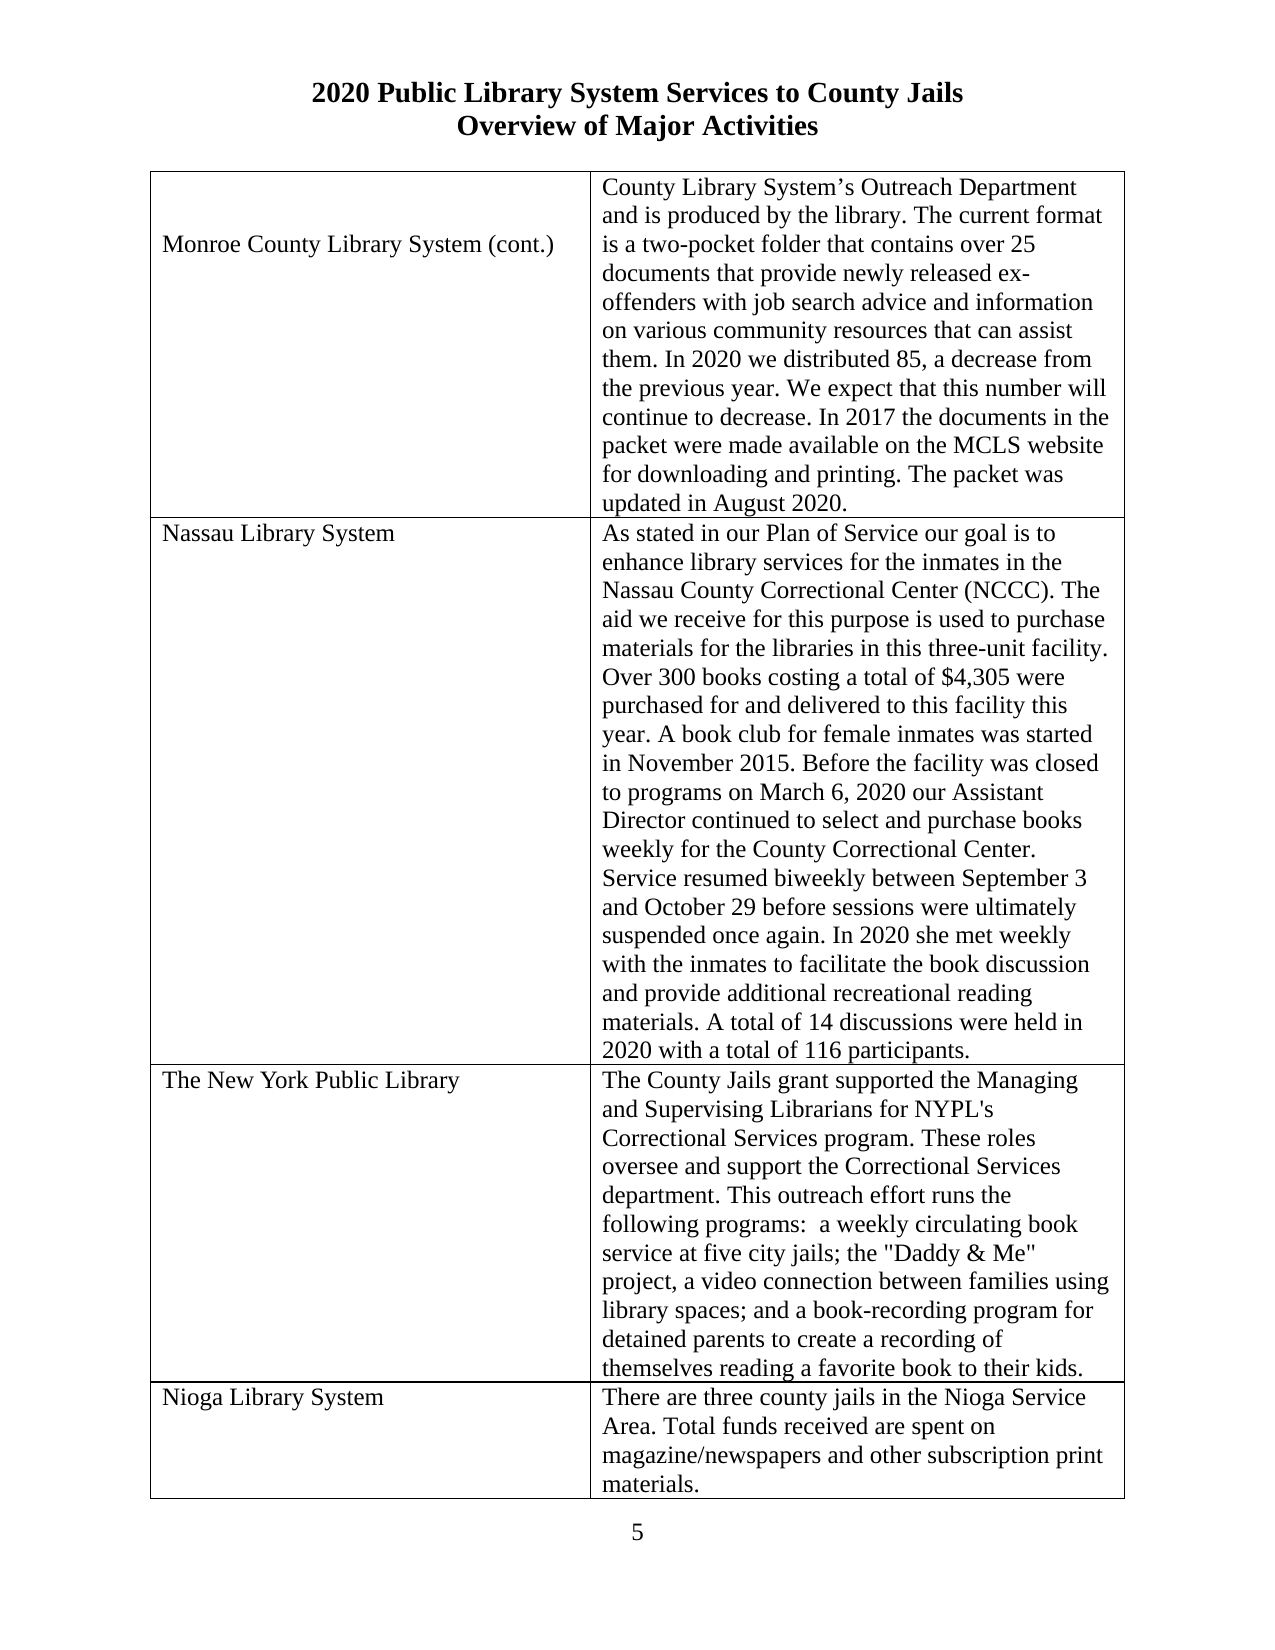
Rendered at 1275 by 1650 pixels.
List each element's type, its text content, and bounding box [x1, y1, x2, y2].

table_cell Nioga Library System [151, 1383, 590, 1497]
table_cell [151, 172, 590, 517]
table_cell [591, 172, 1124, 517]
table_cell The New York Public Library [151, 1065, 590, 1381]
table_cell The County Jails grant supported the Managing and Supervising Librarians for NYPL's Correctional Services program. These roles oversee and support the Correctional Services department. This outreach effort runs the following programs: a weekly circulating book service at five city jails; the "Daddy & Me" project, a video connection between families using library spaces; and a book-recording program for detained parents to create a recording of themselves reading a favorite book to their kids. [591, 1065, 1124, 1381]
table_cell There are three county jails in the Nioga Service Area. Total funds received are spent on magazine/newspapers and other subscription print materials. [591, 1383, 1124, 1497]
table_cell As stated in our Plan of Service our goal is to enhance library services for the inmates in the Nassau County Correctional Center (NCCC). The aid we receive for this purpose is used to purchase materials for the libraries in this three-unit facility. Over 300 books costing a total of $4,305 were purchased for and delivered to this facility this year. A book club for female inmates was started in November 2015. Before the facility was closed to programs on March 6, 2020 our Assistant Director continued to select and purchase books weekly for the County Correctional Center. Service resumed biweekly between September 3 and October 29 before sessions were ultimately suspended once again. In 2020 she met weekly with the inmates to facilitate the book discussion and provide additional recreational reading materials. A total of 14 discussions were held in 2020 with a total of 116 participants. [591, 518, 1124, 1064]
table_cell Nassau Library System [151, 518, 590, 1064]
